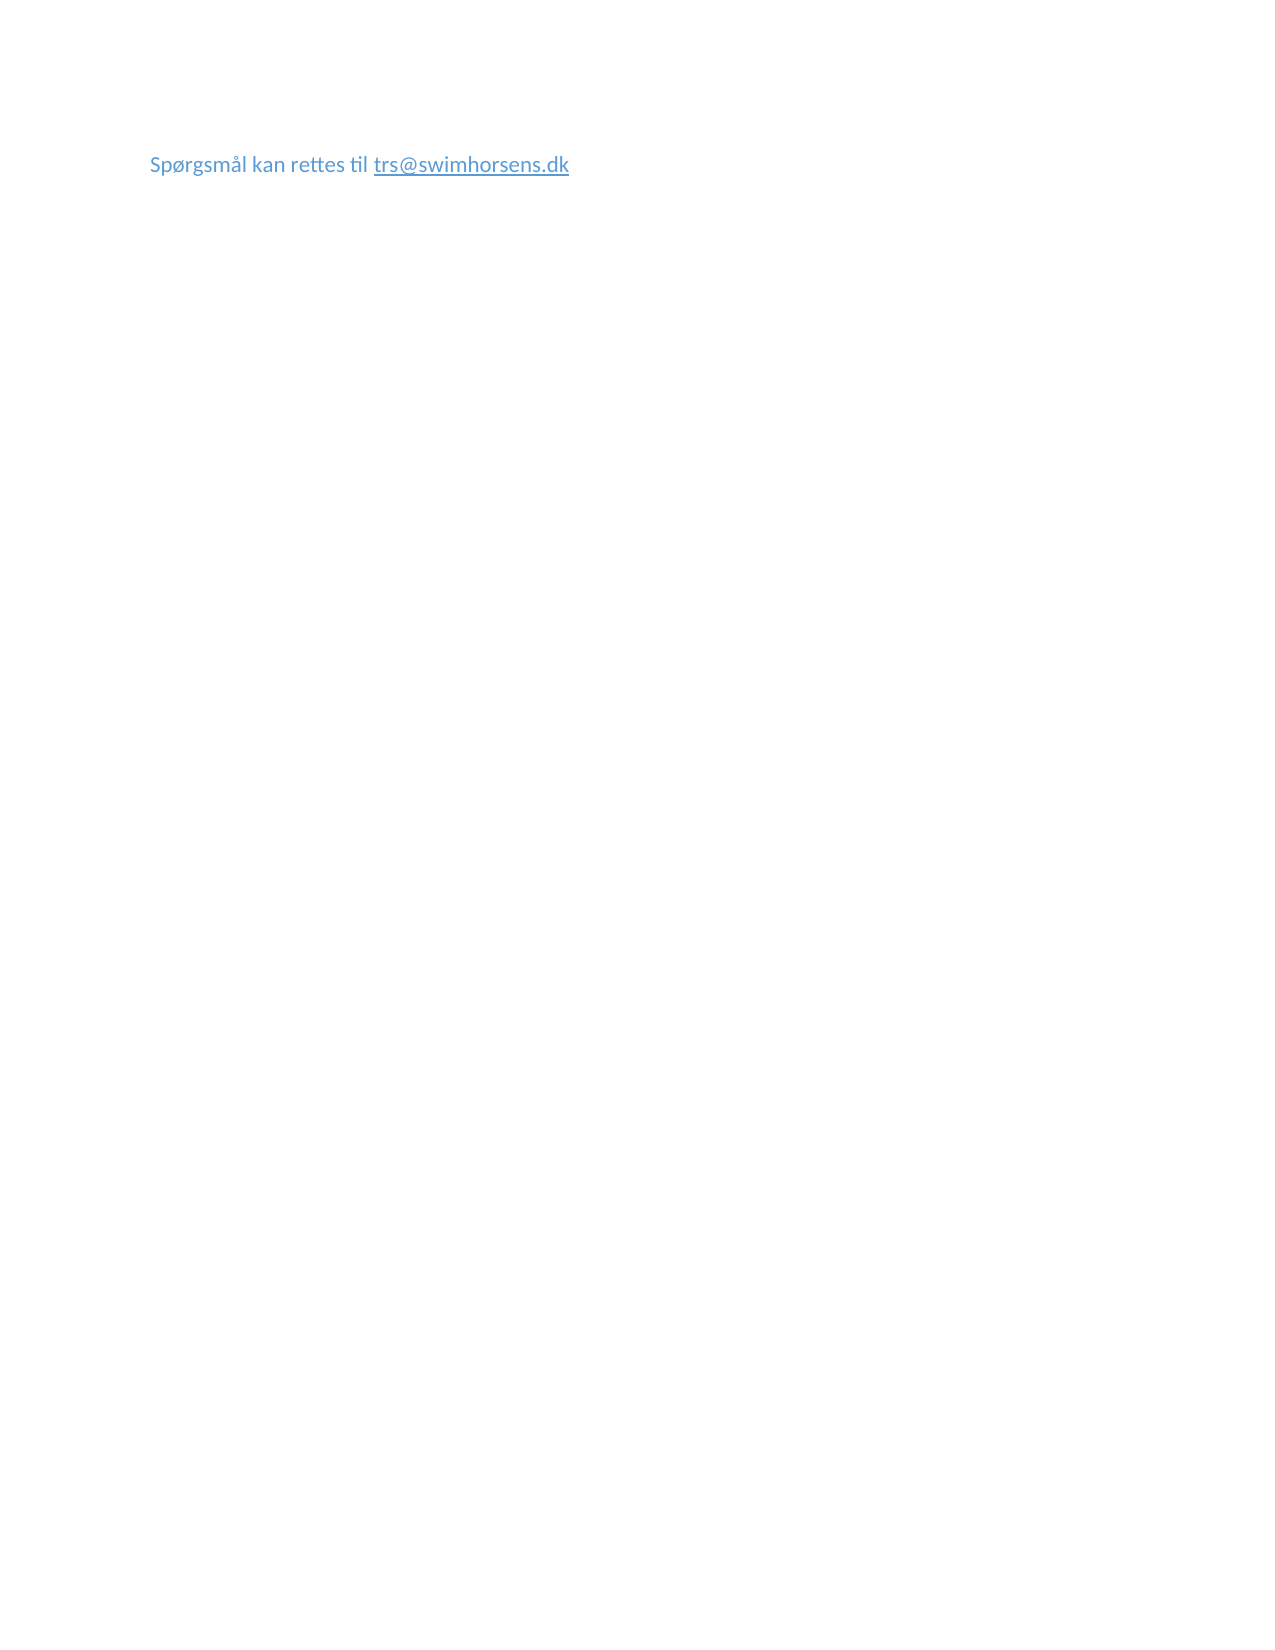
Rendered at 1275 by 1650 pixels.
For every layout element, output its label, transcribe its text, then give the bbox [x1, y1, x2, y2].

text Spørgsmål kan rettes til trs@swimhorsens.dk [150, 150, 1125, 178]
